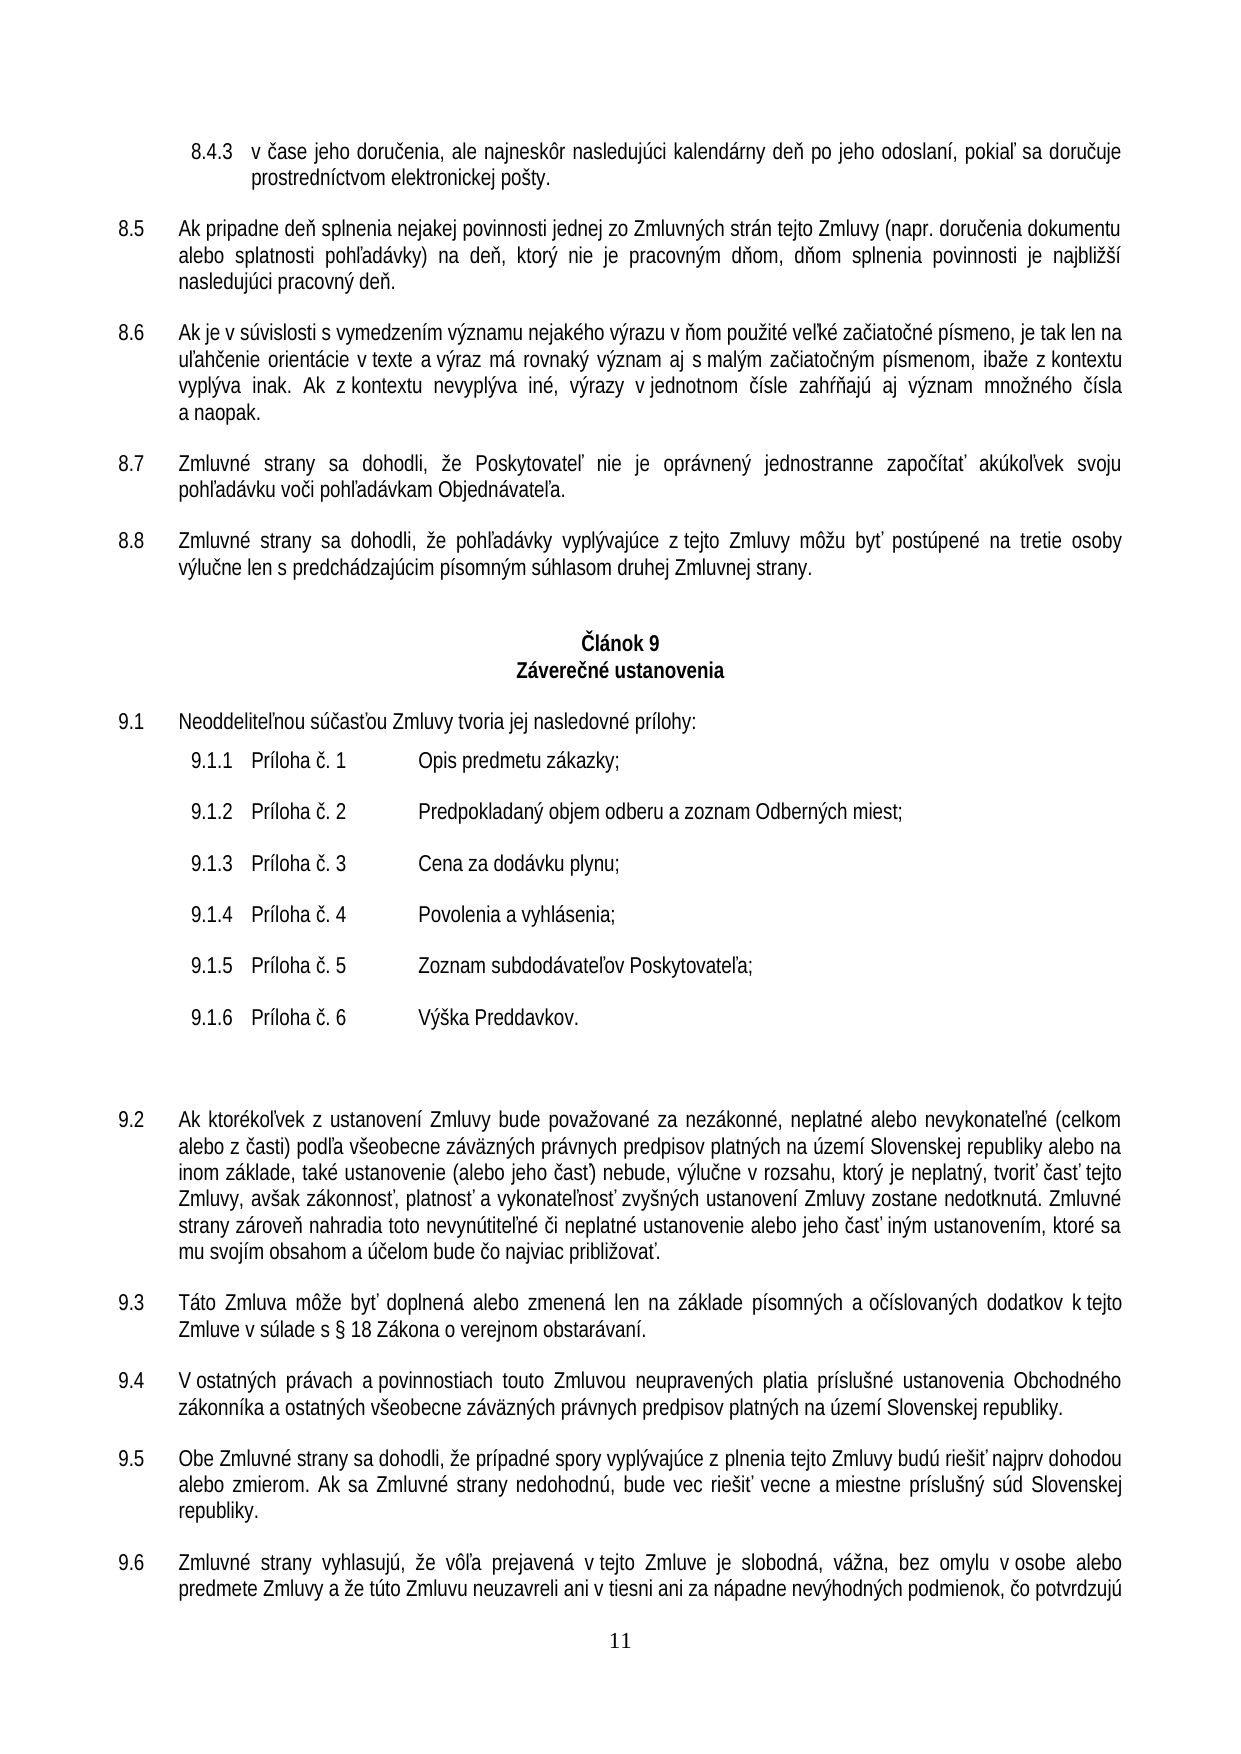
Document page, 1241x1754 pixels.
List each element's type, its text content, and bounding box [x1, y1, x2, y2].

list Obe Zmluvné strany sa dohodli, že prípadné spory vyplývajúce z plnenia tejto Zmluvy budú riešiť najprv dohodou alebo zmierom. Ak sa Zmluvné strany nedohodnú, bude vec riešiť vecne a miestne príslušný súd Slovenskej republiky. [118, 1445, 1122, 1524]
list Príloha č. 1 Opis predmetu zákazky; [191, 747, 1122, 773]
list V ostatných právach a povinnostiach touto Zmluvou neupravených platia príslušné ustanovenia Obchodného zákonníka a ostatných všeobecne záväzných právnych predpisov platných na území Slovenskej republiky. [118, 1367, 1122, 1420]
list Táto Zmluva môže byť doplnená alebo zmenená len na základe písomných a očíslovaných dodatkov k tejto Zmluve v súlade s § 18 Zákona o verejnom obstarávaní. [118, 1289, 1122, 1342]
list Zmluvné strany sa dohodli, že pohľadávky vyplývajúce z tejto Zmluvy môžu byť postúpené na tretie osoby výlučne len s predchádzajúcim písomným súhlasom druhej Zmluvnej strany. [118, 527, 1122, 580]
list v čase jeho doručenia, ale najneskôr nasledujúci kalendárny deň po jeho odoslaní, pokiaľ sa doručuje prostredníctvom elektronickej pošty. [191, 138, 1122, 190]
list Príloha č. 3 Cena za dodávku plynu; [191, 849, 1122, 876]
list Ak ktorékoľvek z ustanovení Zmluvy bude považované za nezákonné, neplatné alebo nevykonateľné (celkom alebo z časti) podľa všeobecne záväzných právnych predpisov platných na území Slovenskej republiky alebo na inom základe, také ustanovenie (alebo jeho časť) nebude, výlučne v rozsahu, ktorý je neplatný, tvoriť časť tejto Zmluvy, avšak zákonnosť, platnosť a vykonateľnosť zvyšných ustanovení Zmluvy zostane nedotknutá. Zmluvné strany zároveň nahradia toto nevynútiteľné či neplatné ustanovenie alebo jeho časť iným ustanovením, ktoré sa mu svojím obsahom a účelom bude čo najviac približovať. [118, 1106, 1122, 1264]
list Ak pripadne deň splnenia nejakej povinnosti jednej zo Zmluvných strán tejto Zmluvy (napr. doručenia dokumentu alebo splatnosti pohľadávky) na deň, ktorý nie je pracovným dňom, dňom splnenia povinnosti je najbližší nasledujúci pracovný deň. [118, 215, 1122, 294]
subtitle Záverečné ustanovenia [118, 657, 1122, 683]
list Zmluvné strany sa dohodli, že Poskytovateľ nie je oprávnený jednostranne započítať akúkoľvek svoju pohľadávku voči pohľadávkam Objednávateľa. [118, 450, 1122, 502]
list Príloha č. 6 Výška Preddavkov. [191, 1003, 1122, 1030]
list Ak je v súvislosti s vymedzením významu nejakého výrazu v ňom použité veľké začiatočné písmeno, je tak len na uľahčenie orientácie v texte a výraz má rovnaký význam aj s malým začiatočným písmenom, ibaže z kontextu vyplýva inak. Ak z kontextu nevyplýva iné, výrazy v jednotnom čísle zahŕňajú aj význam množného čísla a naopak. [118, 319, 1122, 425]
list Neoddeliteľnou súčasťou Zmluvy tvoria jej nasledovné prílohy: [118, 708, 1122, 734]
list Príloha č. 5 Zoznam subdodávateľov Poskytovateľa; [191, 952, 1122, 978]
list Príloha č. 2 Predpokladaný objem odberu a zoznam Odberných miest; [191, 798, 1122, 824]
list Príloha č. 4 Povolenia a vyhlásenia; [191, 901, 1122, 927]
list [118, 1549, 1122, 1602]
